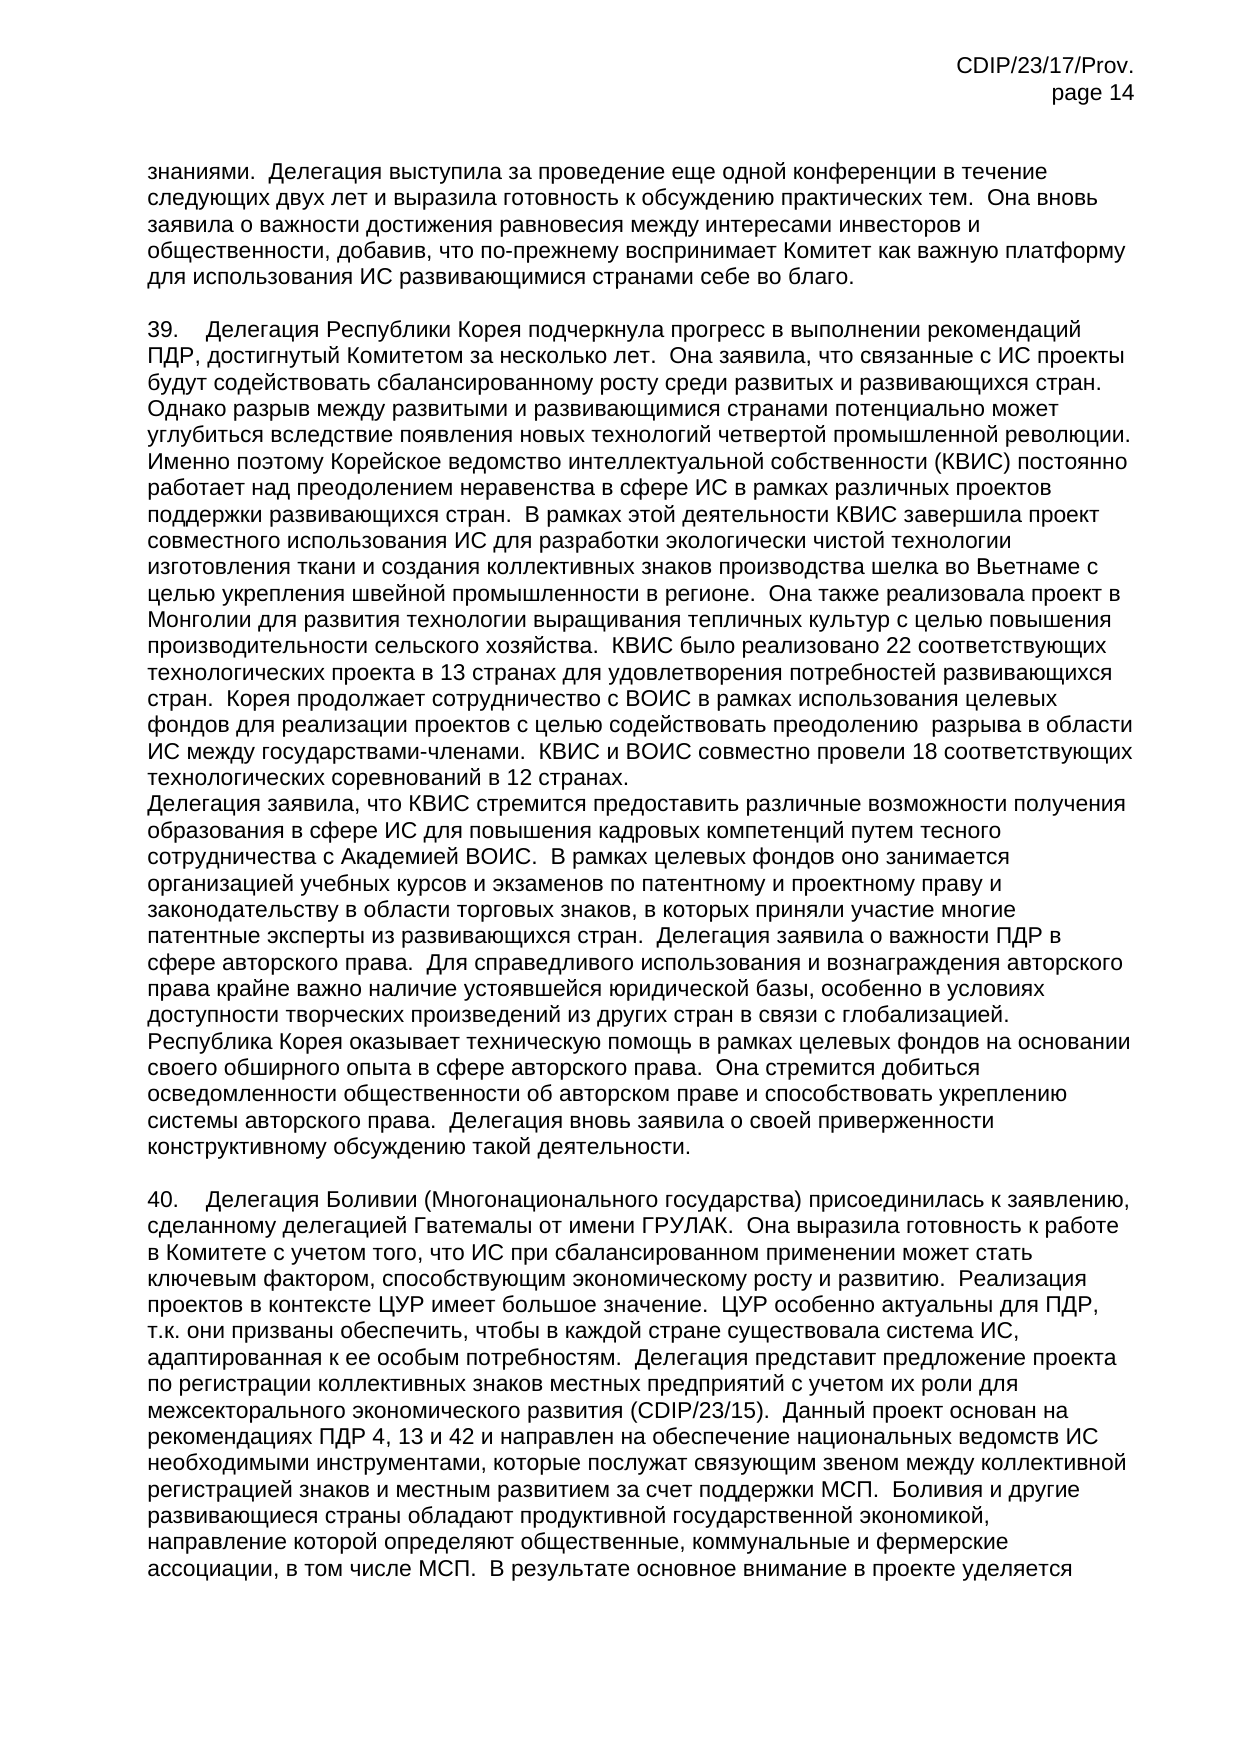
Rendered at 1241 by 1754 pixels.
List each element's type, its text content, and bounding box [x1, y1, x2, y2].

list Делегация Республики Корея подчеркнула прогресс в выполнении рекомендаций ПДР, достигнутый Комитетом за несколько лет. Она заявила, что связанные с ИС проекты будут содействовать сбалансированному росту среди развитых и развивающихся стран. Однако разрыв между развитыми и развивающимися странами потенциально может углубиться вследствие появления новых технологий четвертой промышленной революции. Именно поэтому Корейское ведомство интеллектуальной собственности (КВИС) постоянно работает над преодолением неравенства в сфере ИС в рамках различных проектов поддержки развивающихся стран. В рамках этой деятельности КВИС завершила проект совместного использования ИС для разработки экологически чистой технологии изготовления ткани и создания коллективных знаков производства шелка во Вьетнаме с целью укрепления швейной промышленности в регионе. Она также реализовала проект в Монголии для развития технологии выращивания тепличных культур с целью повышения производительности сельского хозяйства. КВИС было реализовано 22 соответствующих технологических проекта в 13 странах для удовлетворения потребностей развивающихся стран. Корея продолжает сотрудничество с ВОИС в рамках использования целевых фондов для реализации проектов с целью содействовать преодолению разрыва в области ИС между государствами-членами. КВИС и ВОИС совместно провели 18 соответствующих технологических соревнований в 12 странах. [147, 316, 1134, 790]
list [147, 158, 1134, 290]
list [147, 1186, 1134, 1581]
list Делегация заявила, что КВИС стремится предоставить различные возможности получения образования в сфере ИС для повышения кадровых компетенций путем тесного сотрудничества с Академией ВОИС. В рамках целевых фондов оно занимается организацией учебных курсов и экзаменов по патентному и проектному праву и законодательству в области торговых знаков, в которых приняли участие многие патентные эксперты из развивающихся стран. Делегация заявила о важности ПДР в сфере авторского права. Для справедливого использования и вознаграждения авторского права крайне важно наличие устоявшейся юридической базы, особенно в условиях доступности творческих произведений из других стран в связи с глобализацией. Республика Корея оказывает техническую помощь в рамках целевых фондов на основании своего обширного опыта в сфере авторского права. Она стремится добиться осведомленности общественности об авторском праве и способствовать укреплению системы авторского права. Делегация вновь заявила о своей приверженности конструктивному обсуждению такой деятельности. [147, 790, 1134, 1159]
